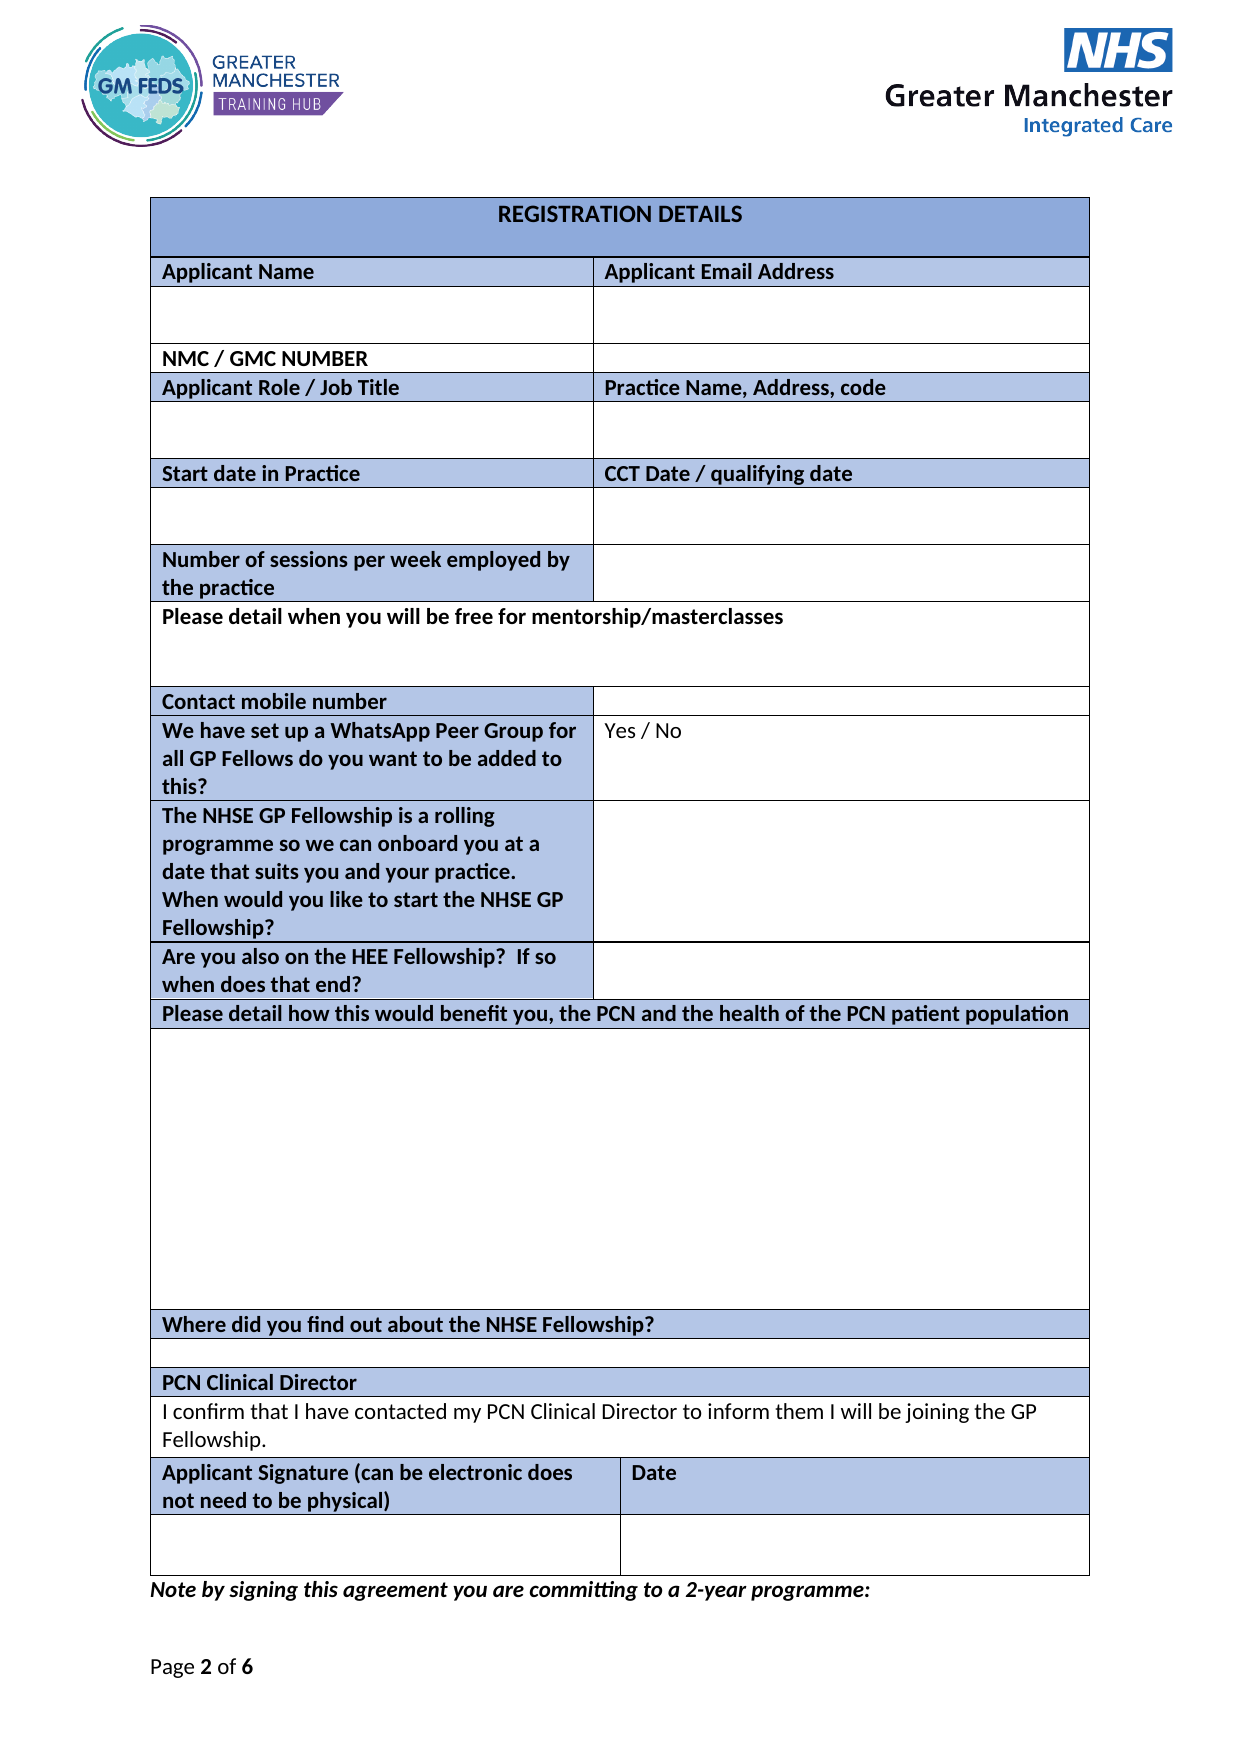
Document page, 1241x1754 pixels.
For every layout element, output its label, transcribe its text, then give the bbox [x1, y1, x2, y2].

table_cell NMC / GMC NUMBER [151, 344, 593, 372]
table_cell I confirm that I have contacted my PCN Clinical Director to inform them I will be joining the GP Fellowship. [151, 1397, 1089, 1457]
table_cell Please detail how this would benefit you, the PCN and the health of the PCN patient population [151, 1000, 1089, 1028]
table_cell [151, 287, 593, 343]
table_cell [151, 488, 593, 544]
table_cell Yes / No [594, 716, 1089, 800]
table_cell Applicant Email Address [594, 258, 1089, 286]
table_cell CCT Date / qualifying date [594, 459, 1089, 487]
table_cell [594, 545, 1089, 601]
table_cell [151, 402, 593, 458]
table_cell Date [621, 1458, 1089, 1514]
table_cell Start date in Practice [151, 459, 593, 487]
table_cell [594, 801, 1089, 941]
table_cell [594, 287, 1089, 343]
table_cell Where did you find out about the NHSE Fellowship? [151, 1310, 1089, 1338]
picture [884, 28, 1173, 137]
table_cell Number of sessions per week employed by the practice [151, 545, 593, 601]
table_cell [594, 344, 1089, 372]
table_cell [594, 687, 1089, 715]
table_cell [621, 1515, 1089, 1574]
table_cell PCN Clinical Director [151, 1368, 1089, 1396]
table_cell [594, 488, 1089, 544]
table_cell The NHSE GP Fellowship is a rolling programme so we can onboard you at a date that suits you and your practice. When would you like to start the NHSE GP Fellowship? [151, 801, 593, 941]
table_cell Contact mobile number [151, 687, 593, 715]
table_cell Practice Name, Address, code [594, 373, 1089, 401]
table_cell Applicant Signature (can be electronic does not need to be physical) [151, 1458, 620, 1514]
table_cell [594, 402, 1089, 458]
table_cell [151, 1029, 1089, 1309]
table_cell Please detail when you will be free for mentorship/masterclasses [151, 602, 1089, 686]
table_cell Are you also on the HEE Fellowship? If so when does that end? [151, 943, 593, 998]
table_cell [151, 1515, 620, 1574]
table_cell We have set up a WhatsApp Peer Group for all GP Fellows do you want to be added to this? [151, 716, 593, 800]
table_cell [151, 1339, 1089, 1367]
table_cell Applicant Name [151, 258, 593, 286]
table_cell Applicant Role / Job Title [151, 373, 593, 401]
text Note by signing this agreement you are committing to a 2-year programme: [150, 1576, 1090, 1604]
table_cell [594, 943, 1089, 998]
table_header REGISTRATION DETAILS [151, 198, 1089, 256]
picture [81, 25, 344, 147]
